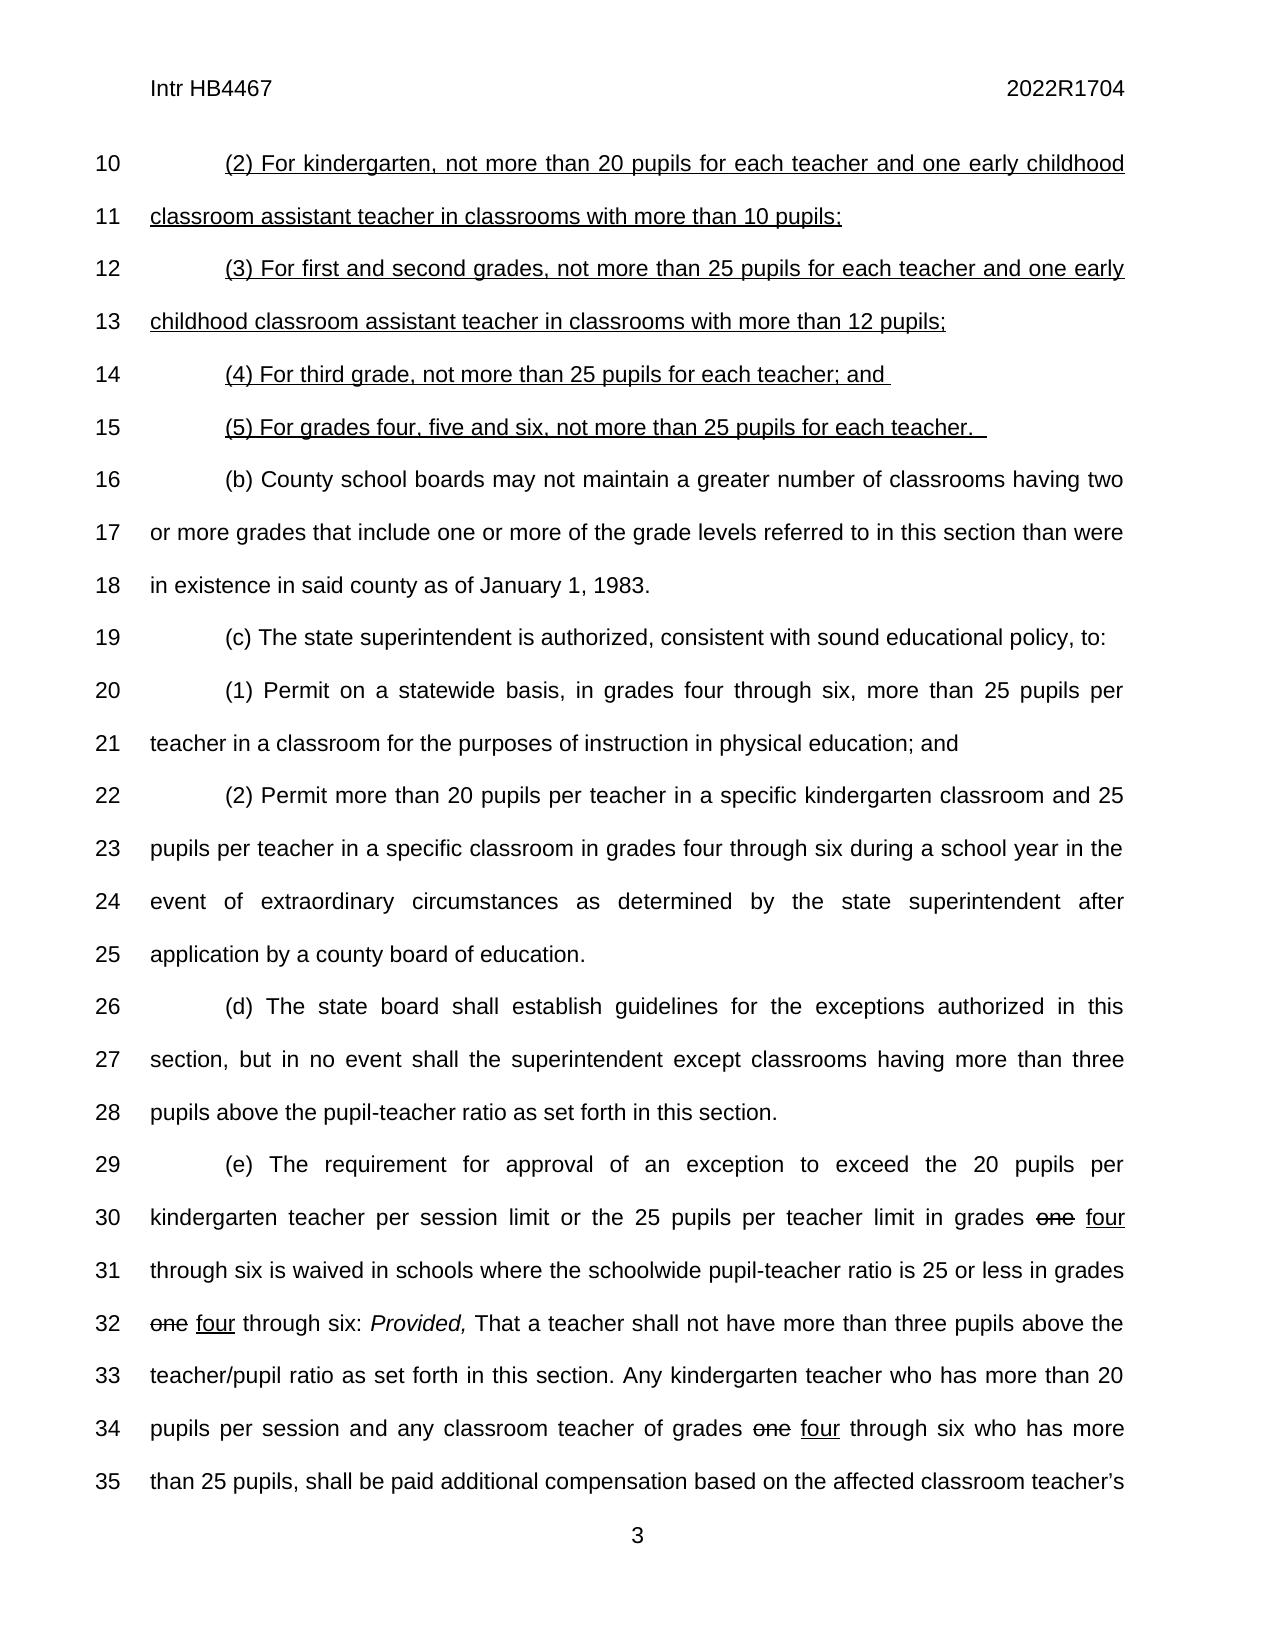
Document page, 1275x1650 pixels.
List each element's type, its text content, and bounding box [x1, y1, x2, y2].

text (c) The state superintendent is authorized, consistent with sound educational policy, to: [150, 624, 1125, 651]
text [150, 1151, 1125, 1494]
text (4) For third grade, not more than 25 pupils for each teacher; and [150, 361, 1125, 387]
text (b) County school boards may not maintain a greater number of classrooms having two or more grades that include one or more of the grade levels referred to in this section than were in existence in said county as of January 1, 1983. [150, 466, 1125, 598]
text (5) For grades four, five and six, not more than 25 pupils for each teacher. [150, 413, 1125, 440]
text (1) Permit on a statewide basis, in grades four through six, more than 25 pupils per teacher in a classroom for the purposes of instruction in physical education; and [150, 677, 1125, 756]
text (2) For kindergarten, not more than 20 pupils for each teacher and one early childhood classroom assistant teacher in classrooms with more than 10 pupils; [150, 150, 1125, 229]
text (3) For first and second grades, not more than 25 pupils for each teacher and one early childhood classroom assistant teacher in classrooms with more than 12 pupils; [150, 255, 1125, 334]
text (2) Permit more than 20 pupils per teacher in a specific kindergarten classroom and 25 pupils per teacher in a specific classroom in grades four through six during a school year in the event of extraordinary circumstances as determined by the state superintendent after application by a county board of education. [150, 782, 1125, 967]
text (d) The state board shall establish guidelines for the exceptions authorized in this section, but in no event shall the superintendent except classrooms having more than three pupils above the pupil-teacher ratio as set forth in this section. [150, 993, 1125, 1125]
